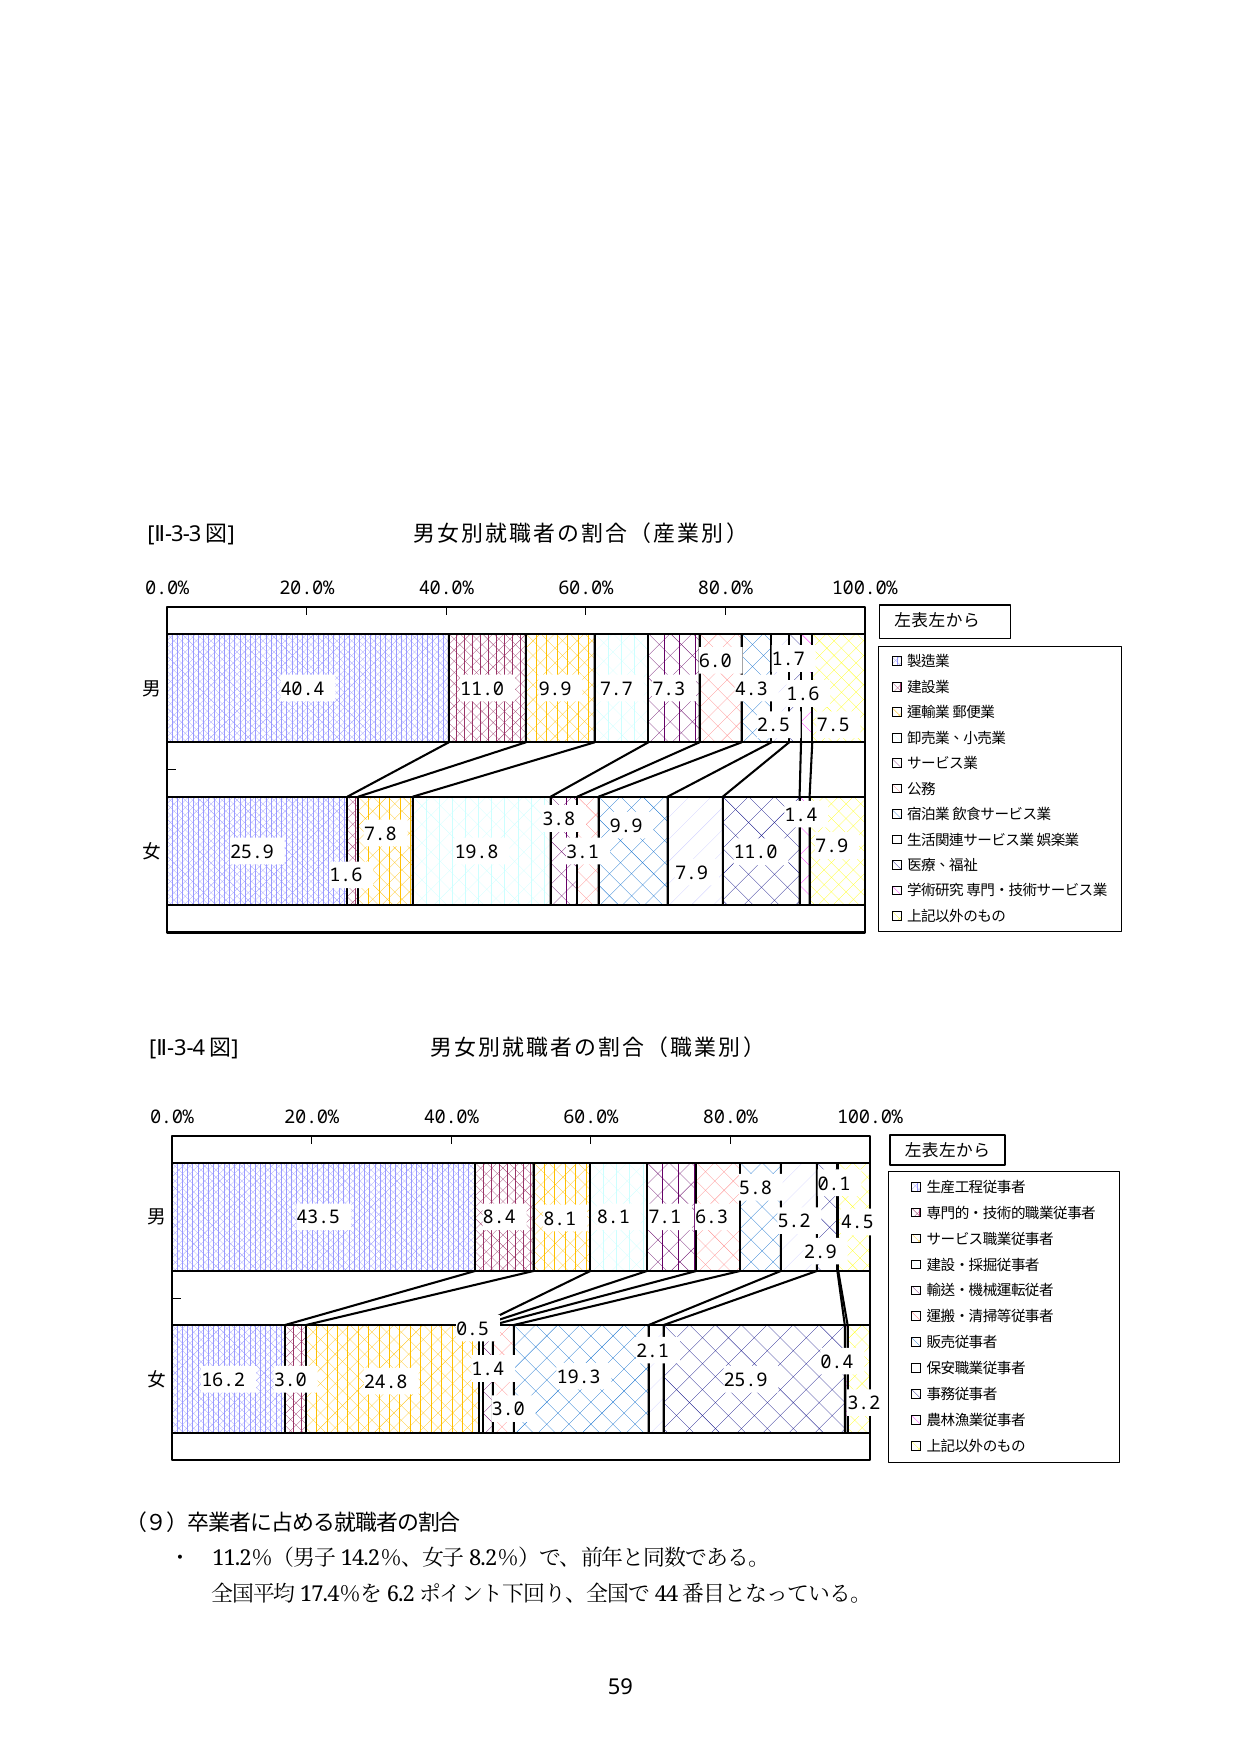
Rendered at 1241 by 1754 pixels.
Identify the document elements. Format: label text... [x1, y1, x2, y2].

text [Ⅱ-3-3図] 男女別就職者の割合（産業別） [125, 516, 1116, 547]
text ・ 11.2％（男子14.2％、女子8.2％）で、前年と同数である。 [169, 1537, 1116, 1573]
text 全国平均17.4％を6.2ポイント下回り、全国で44番目となっている。 [169, 1573, 1116, 1608]
text （９）卒業者に占める就職者の割合 [125, 1502, 1116, 1537]
text [Ⅱ-3-4図] 男女別就職者の割合（職業別） [125, 1029, 1116, 1061]
